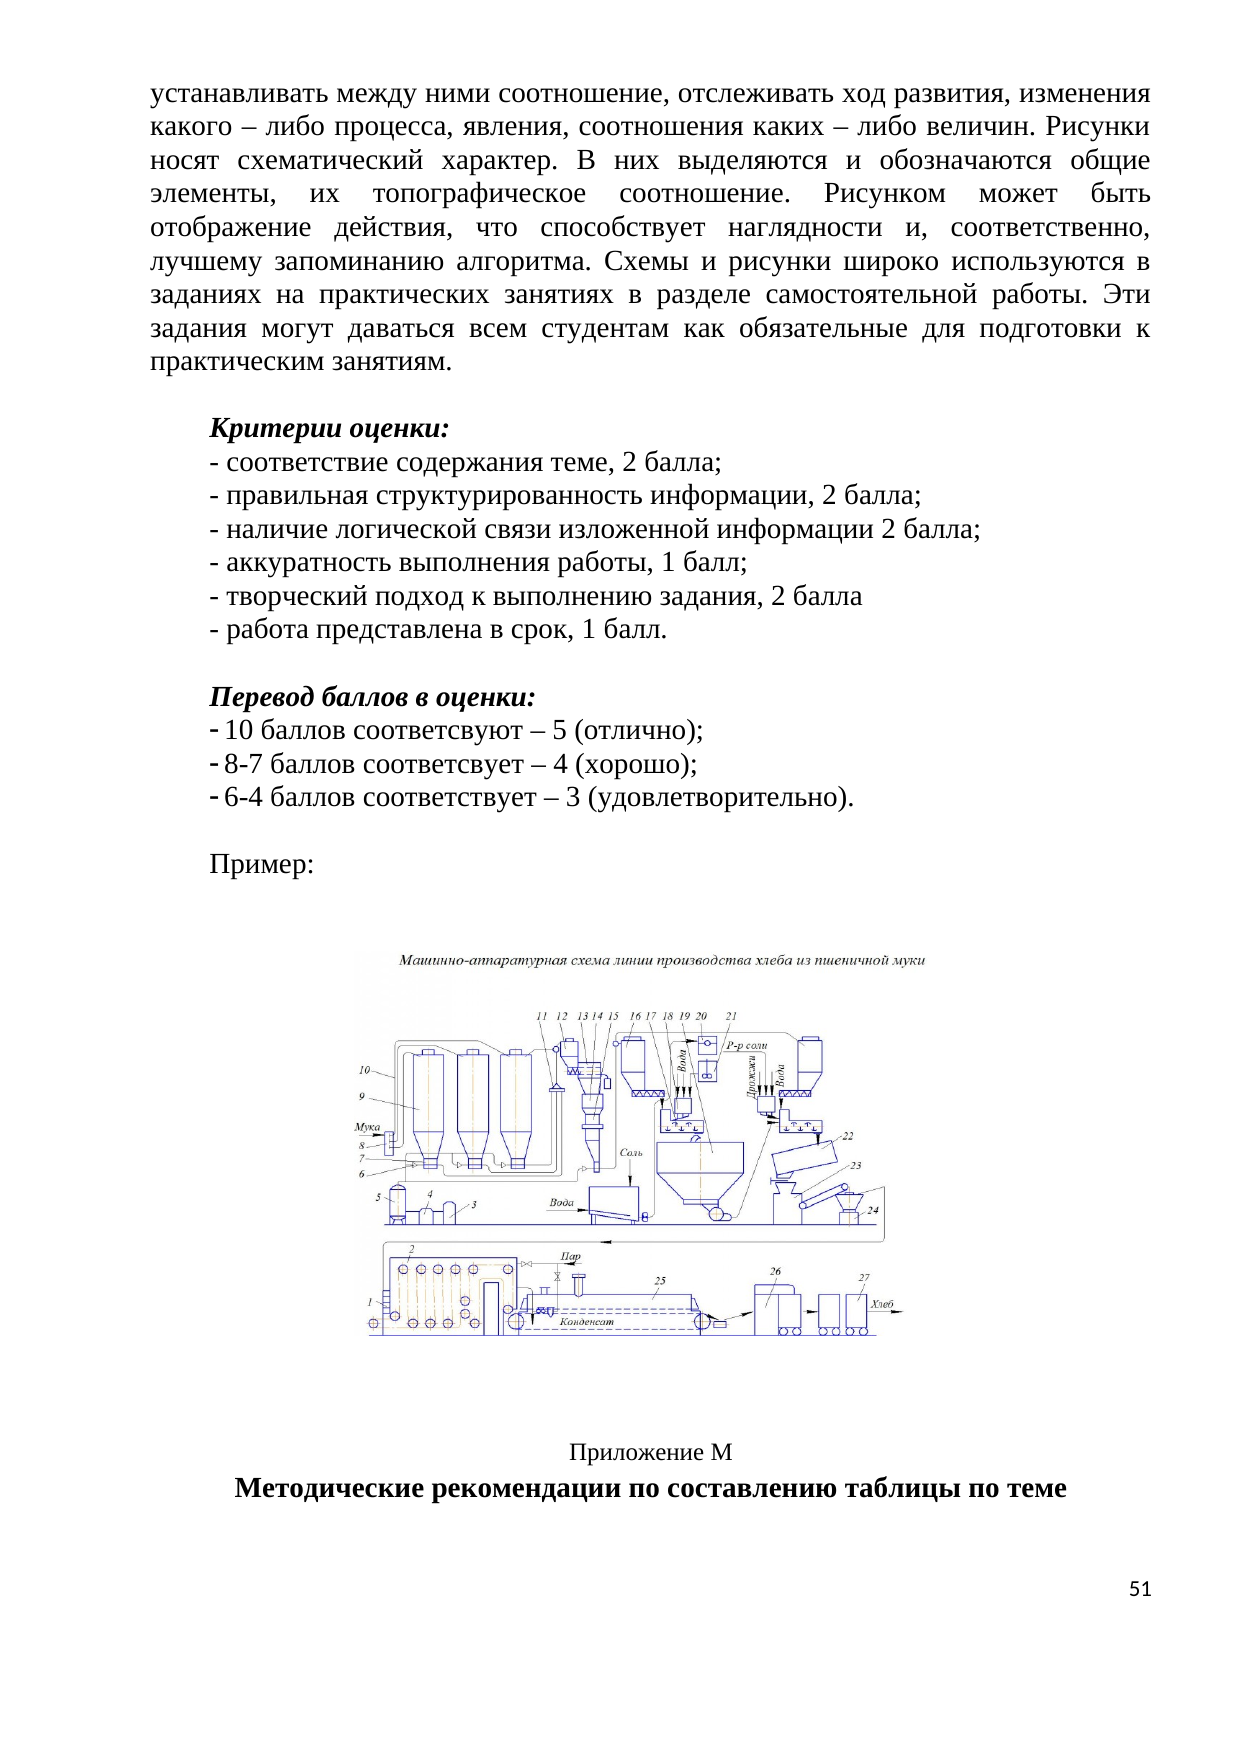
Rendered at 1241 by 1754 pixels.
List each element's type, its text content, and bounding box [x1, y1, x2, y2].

text - творческий подход к выполнению задания, 2 балла [150, 578, 1134, 612]
list 6-4 баллов соответствует – 3 (удовлетворительно). [150, 779, 1152, 813]
text - аккуратность выполнения работы, 1 балл; [150, 544, 1134, 578]
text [150, 75, 1152, 377]
picture [354, 951, 930, 1336]
text - работа представлена в срок, 1 балл. [150, 612, 1134, 645]
list Перевод баллов в оценки: [150, 679, 1152, 712]
list 10 баллов соответсвуют – 5 (отлично); [150, 712, 1152, 746]
text - правильная структурированность информации, 2 балла; [150, 477, 1134, 511]
text Методические рекомендации по составлению таблицы по теме [150, 1470, 1152, 1503]
text - соответствие содержания теме, 2 балла; [150, 444, 1134, 477]
list 8-7 баллов соответсвует – 4 (хорошо); [150, 746, 1152, 779]
text Приложение М [150, 1437, 1152, 1465]
text - наличие логической связи изложенной информации 2 балла; [150, 511, 1134, 544]
text Критерии оценки: [150, 410, 1134, 444]
text Пример: [150, 847, 1152, 880]
